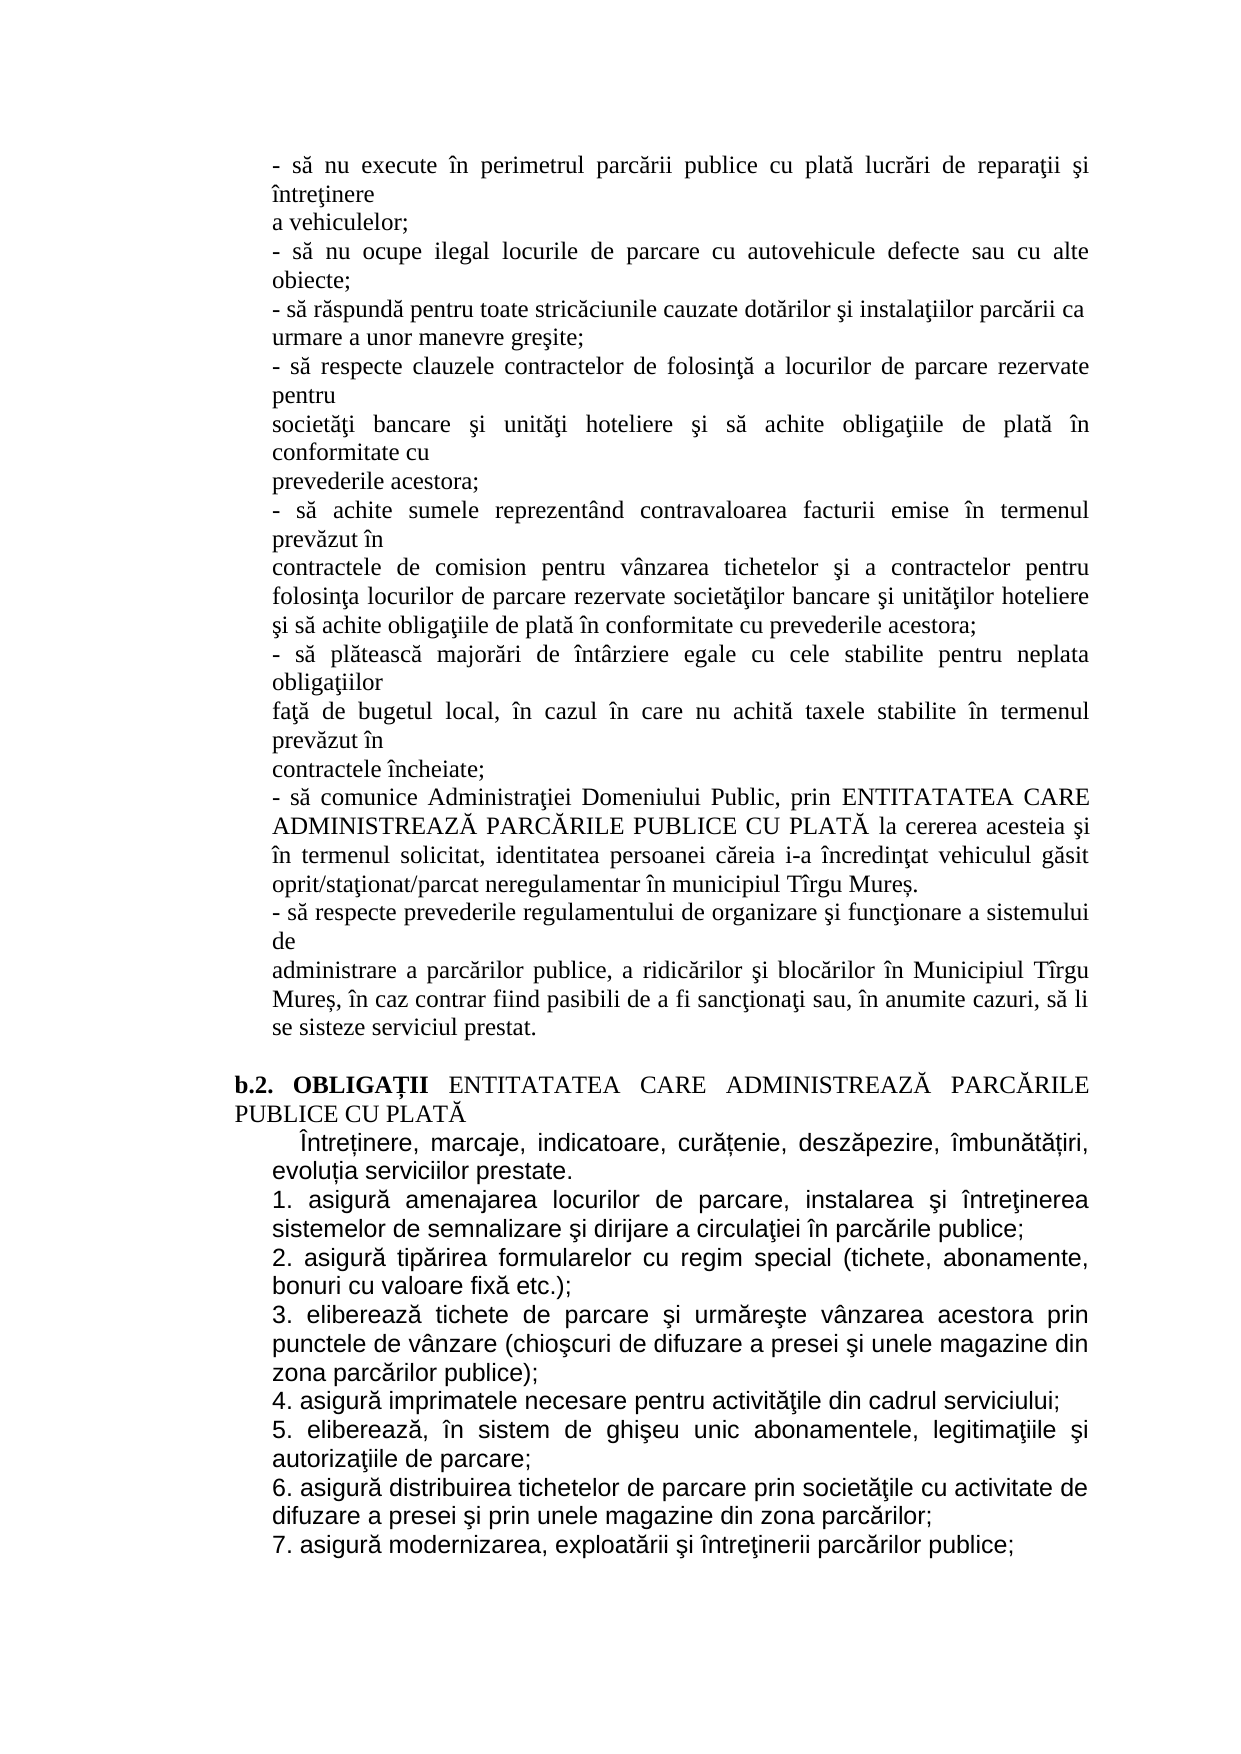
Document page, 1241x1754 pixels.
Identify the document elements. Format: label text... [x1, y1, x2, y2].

text 7. asigură modernizarea, exploatării şi întreţinerii parcărilor publice; [272, 1530, 1090, 1559]
text - să plătească majorări de întârziere egale cu cele stabilite pentru neplata obligaţiilor [272, 639, 1090, 696]
text 6. asigură distribuirea tichetelor de parcare prin societăţile cu activitate de difuzare a presei şi prin unele magazine din zona parcărilor; [272, 1472, 1090, 1530]
text 2. asigură tipărirea formularelor cu regim special (tichete, abonamente, bonuri cu valoare fixă etc.); [272, 1242, 1090, 1300]
text contractele de comision pentru vânzarea tichetelor şi a contractelor pentru folosinţa locurilor de parcare rezervate societăţilor bancare şi unităţilor hoteliere şi să achite obligaţiile de plată în conformitate cu prevederile acestora; [272, 552, 1090, 639]
text 3. eliberează tichete de parcare şi urmăreşte vânzarea acestora prin punctele de vânzare (chioşcuri de difuzare a presei şi unele magazine din zona parcărilor publice); [272, 1300, 1090, 1386]
text 5. eliberează, în sistem de ghişeu unic abonamentele, legitimaţiile şi autorizaţiile de parcare; [272, 1415, 1090, 1472]
text - să respecte prevederile regulamentului de organizare şi funcţionare a sistemului de [272, 897, 1090, 955]
text a vehiculelor; [272, 207, 1090, 236]
text - să nu execute în perimetrul parcării publice cu plată lucrări de reparaţii şi întreţinere [272, 150, 1090, 207]
text - să nu ocupe ilegal locurile de parcare cu autovehicule defecte sau cu alte obiecte; [272, 236, 1090, 294]
text prevederile acestora; [272, 466, 1090, 495]
text - să răspundă pentru toate stricăciunile cauzate dotărilor şi instalaţiilor parcării ca [272, 294, 1090, 322]
text administrare a parcărilor publice, a ridicărilor şi blocărilor în Municipiul Tîrgu Mureș, în caz contrar fiind pasibili de a fi sancţionaţi sau, în anumite cazuri, să li se sisteze serviciul prestat. [272, 955, 1090, 1041]
text - să respecte clauzele contractelor de folosinţă a locurilor de parcare rezervate pentru [272, 351, 1090, 409]
text - să comunice Administraţiei Domeniului Public, prin ENTITATATEA CARE ADMINISTREAZĂ PARCĂRILE PUBLICE CU PLATĂ la cererea acesteia şi în termenul solicitat, identitatea persoanei căreia i-a încredinţat vehiculul găsit oprit/staţionat/parcat neregulamentar în municipiul Tîrgu Mureș. [272, 782, 1090, 897]
text urmare a unor manevre greşite; [272, 322, 1090, 351]
text 1. asigură amenajarea locurilor de parcare, instalarea şi întreţinerea sistemelor de semnalizare şi dirijare a circulaţiei în parcările publice; [272, 1185, 1090, 1242]
text Întreținere, marcaje, indicatoare, curățenie, deszăpezire, îmbunătățiri, evoluția serviciilor prestate. [272, 1127, 1090, 1185]
text contractele încheiate; [272, 754, 1090, 782]
text societăţi bancare şi unităţi hoteliere şi să achite obligaţiile de plată în conformitate cu [272, 409, 1090, 466]
text - să achite sumele reprezentând contravaloarea facturii emise în termenul prevăzut în [272, 495, 1090, 552]
text faţă de bugetul local, în cazul în care nu achită taxele stabilite în termenul prevăzut în [272, 696, 1090, 754]
text 4. asigură imprimatele necesare pentru activităţile din cadrul serviciului; [272, 1386, 1090, 1415]
text b.2. OBLIGAȚII ENTITATATEA CARE ADMINISTREAZĂ PARCĂRILE PUBLICE CU PLATĂ [234, 1070, 1090, 1127]
